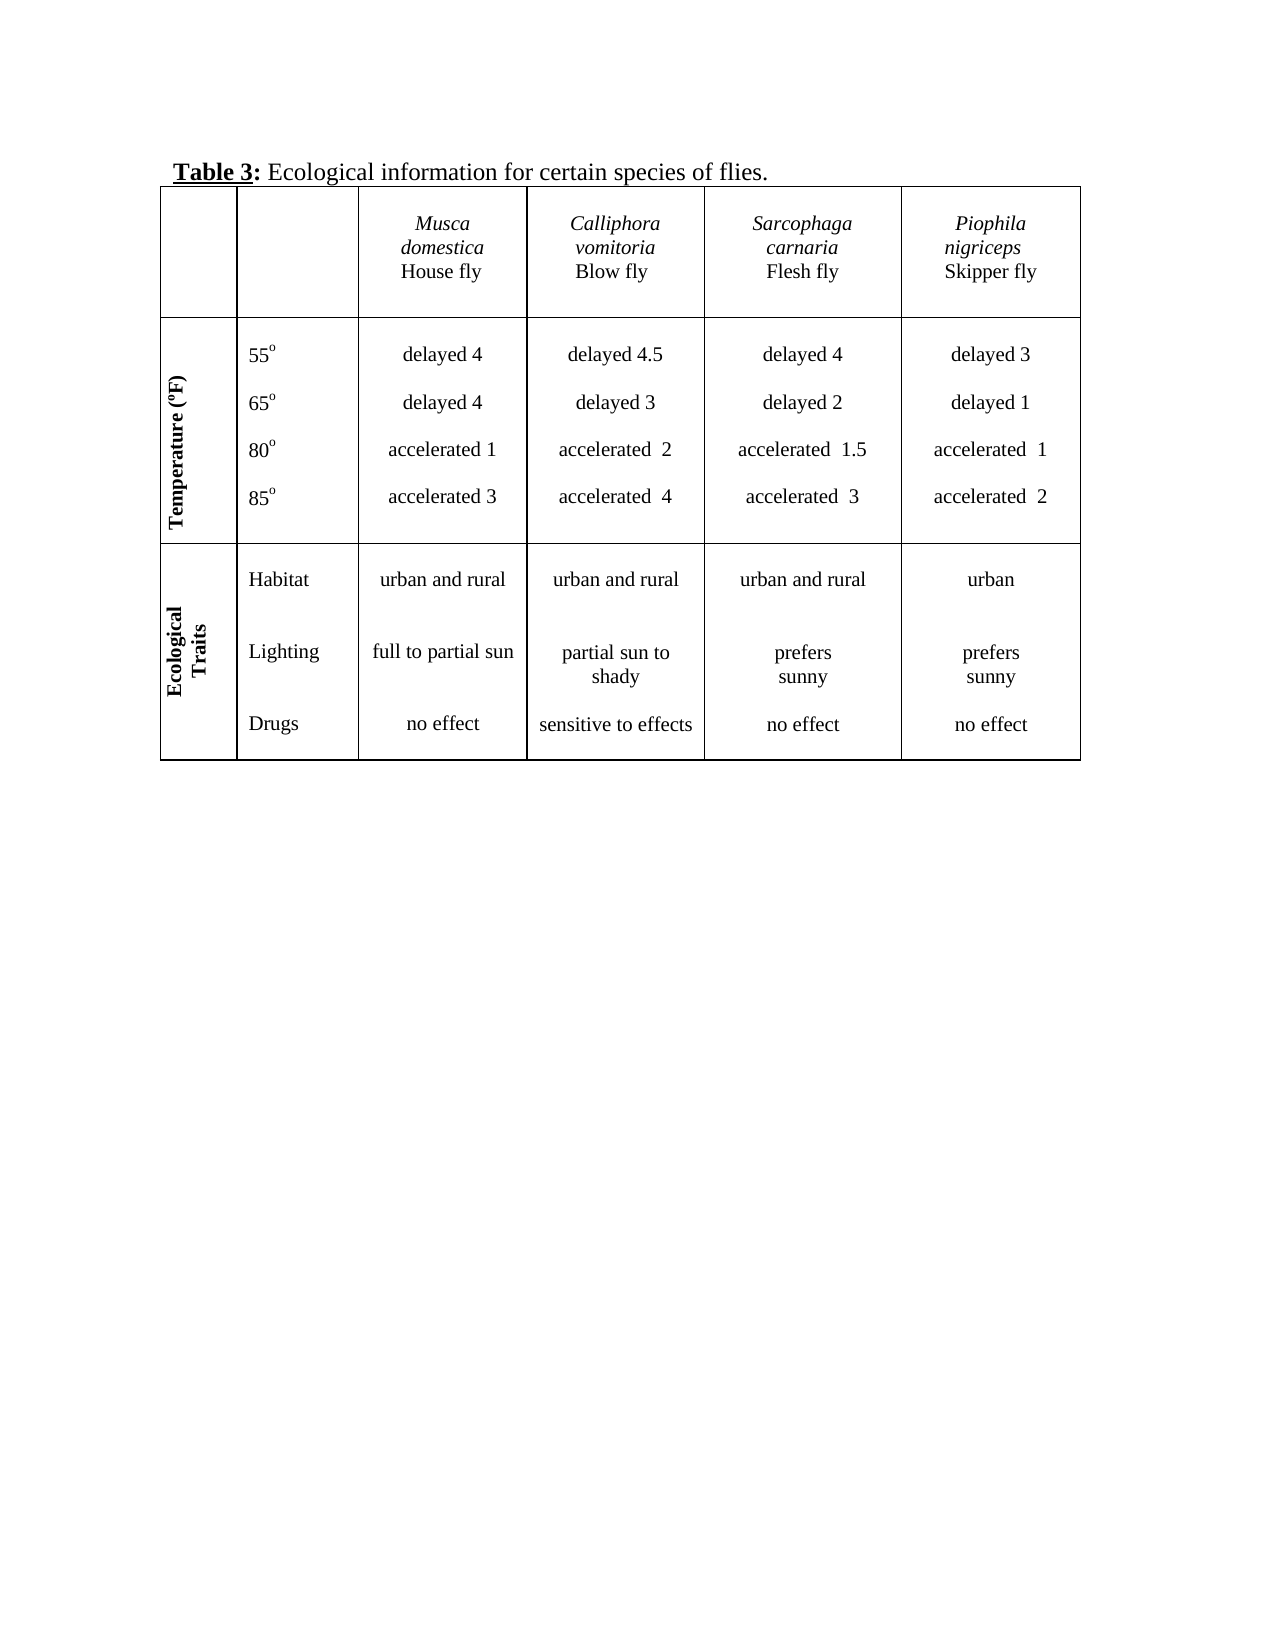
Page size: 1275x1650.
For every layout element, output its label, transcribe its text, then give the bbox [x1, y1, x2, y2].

table_cell delayed 1 [902, 371, 1080, 424]
table_cell accelerated 2 [528, 424, 704, 472]
table_cell Temperature (oF) [161, 318, 236, 542]
table_cell delayed 4 [359, 371, 526, 424]
table_cell delayed 2 [705, 371, 901, 424]
table_cell 65o [238, 371, 358, 424]
table_cell delayed 4.5 [528, 318, 704, 371]
table_header [161, 187, 236, 317]
table_cell delayed 3 [528, 371, 704, 424]
table_cell 55o [238, 318, 358, 371]
table_cell 85o [238, 472, 358, 542]
table_header Piophila nigriceps Skipper fly [902, 187, 1080, 317]
table_cell accelerated 2 [902, 472, 1080, 542]
table_cell accelerated 3 [359, 472, 526, 542]
table_header Sarcophaga carnaria Flesh fly [705, 187, 901, 317]
table_cell accelerated 3 [705, 472, 901, 542]
table_cell urban prefers sunny no effect [902, 544, 1080, 759]
table_header Calliphora vomitoria Blow fly [528, 187, 704, 317]
table_cell delayed 4 [705, 318, 901, 371]
table_cell urban and rural full to partial sun no effect [359, 544, 526, 759]
table_cell accelerated 1.5 [705, 424, 901, 472]
table_cell accelerated 1 [359, 424, 526, 472]
table_cell delayed 3 [902, 318, 1080, 371]
table_cell delayed 4 [359, 318, 526, 371]
text Table 3: Ecological information for certain species of flies. [173, 157, 1125, 186]
table_cell Habitat Lighting Drugs [238, 544, 358, 759]
table_cell urban and rural prefers sunny no effect [705, 544, 901, 759]
table_cell accelerated 4 [528, 472, 704, 542]
table_cell 80o [238, 424, 358, 472]
table_header Musca domestica House fly [359, 187, 526, 317]
table_header [238, 187, 358, 317]
table_cell Ecological Traits [161, 544, 236, 759]
table_cell accelerated 1 [902, 424, 1080, 472]
table_cell urban and rural partial sun to shady sensitive to effects [528, 544, 704, 759]
